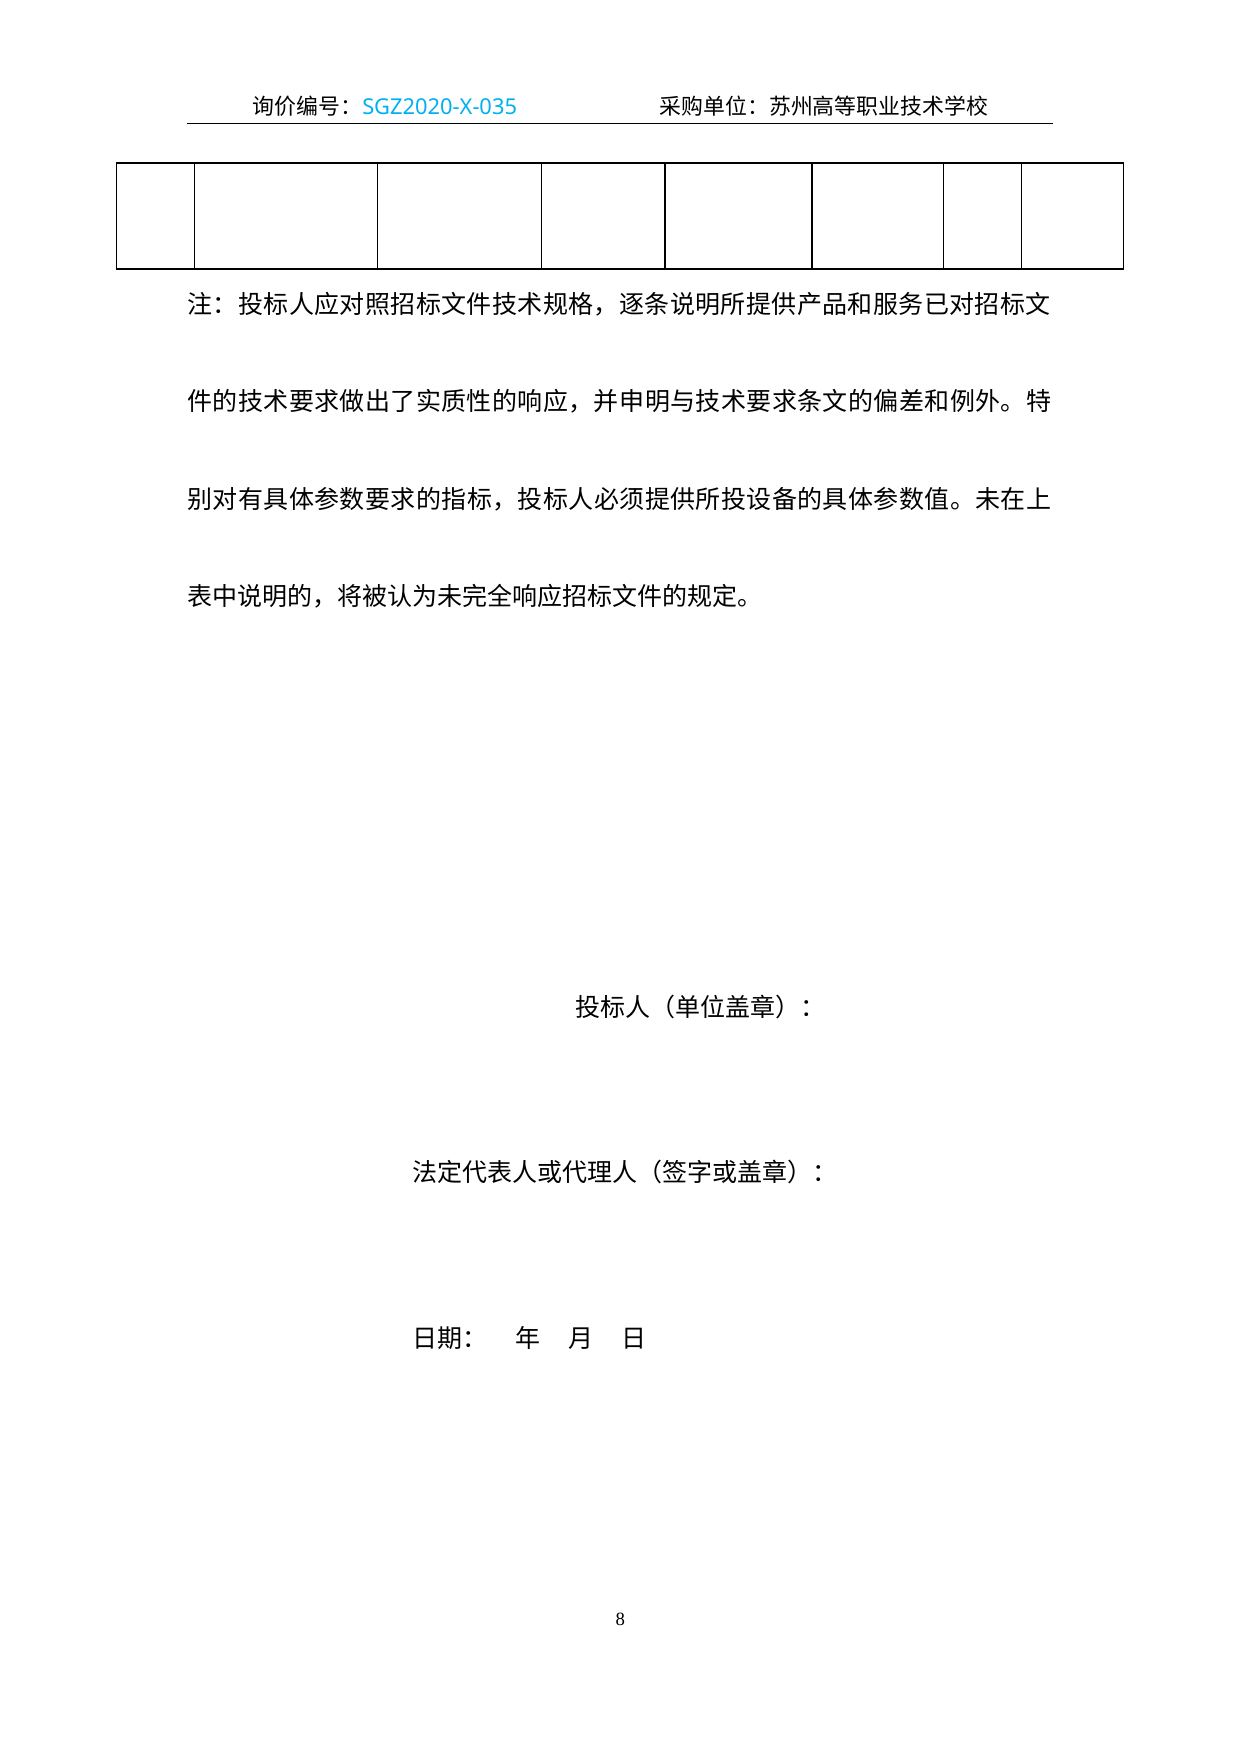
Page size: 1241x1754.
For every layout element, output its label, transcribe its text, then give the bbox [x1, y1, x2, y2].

text 投标人（单位盖章）： [187, 973, 1053, 1038]
table_cell [1022, 164, 1123, 268]
table_cell [944, 164, 1021, 268]
text 法定代表人或代理人（签字或盖章）： [187, 1138, 1053, 1203]
table_cell [195, 164, 377, 268]
text 注：投标人应对照招标文件技术规格，逐条说明所提供产品和服务已对招标文件的技术要求做出了实质性的响应，并申明与技术要求条文的偏差和例外。特别对有具体参数要求的指标，投标人必须提供所投设备的具体参数值。未在上表中说明的，将被认为未完全响应招标文件的规定。 [187, 270, 1053, 627]
table_cell [378, 164, 541, 268]
table_cell [542, 164, 664, 268]
table_cell [813, 164, 943, 268]
table_cell [117, 164, 194, 268]
table_cell [666, 164, 811, 268]
text 日期： 年 月 日 [187, 1304, 1053, 1369]
